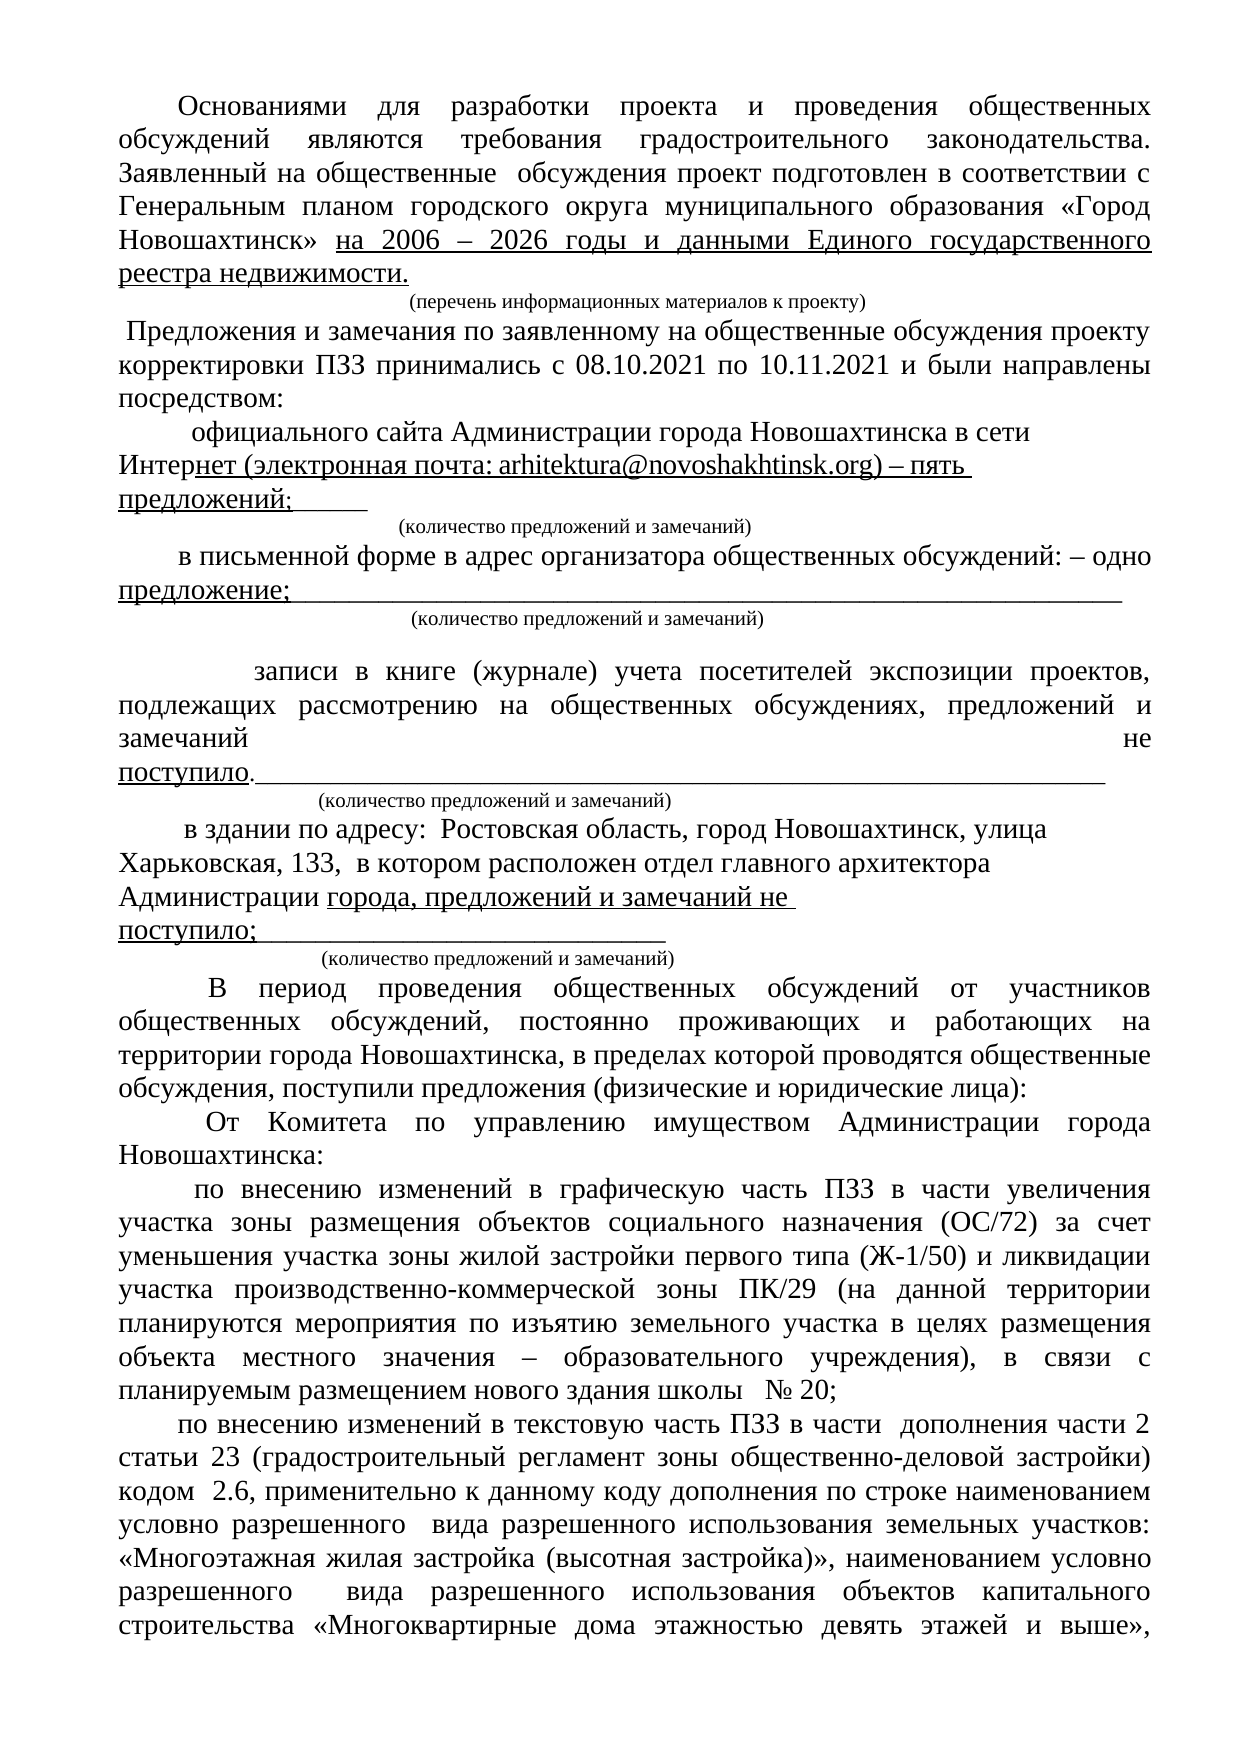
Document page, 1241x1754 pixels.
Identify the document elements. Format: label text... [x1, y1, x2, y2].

text (количество предложений и замечаний) [118, 606, 1152, 630]
text (количество предложений и замечаний) [118, 787, 1152, 812]
text по внесению изменений в графическую часть ПЗЗ в части увеличения участка зоны размещения объектов социального назначения (ОС/72) за счет уменьшения участка зоны жилой застройки первого типа (Ж-1/50) и ликвидации участка производственно-коммерческой зоны ПК/29 (на данной территории планируются мероприятия по изъятию земельного участка в целях размещения объекта местного значения – образовательного учреждения), в связи с планируемым размещением нового здания школы № 20; [118, 1171, 1152, 1406]
text (количество предложений и замечаний) [118, 946, 1152, 970]
text записи в книге (журнале) учета посетителей экспозиции проектов, подлежащих рассмотрению на общественных обсуждениях, предложений и замечаний не поступило.____________________________________________________________________ [118, 653, 1152, 787]
text (перечень информационных материалов к проекту) [118, 289, 1152, 313]
text в письменной форме в адрес организатора общественных обсуждений: – одно предложение;_________________________________________________________ [118, 538, 1152, 606]
text От Комитета по управлению имуществом Администрации города Новошахтинска: [118, 1104, 1152, 1171]
text Основаниями для разработки проекта и проведения общественных обсуждений являются требования градостроительного законодательства. Заявленный на общественные обсуждения проект подготовлен в соответствии с Генеральным планом городского округа муниципального образования «Город Новошахтинск» на 2006 – 2026 годы и данными Единого государственного реестра недвижимости. [118, 88, 1152, 289]
text в здании по адресу: Ростовская область, город Новошахтинск, улица Харьковская, 133, в котором расположен отдел главного архитектора Администрации города, предложений и замечаний не поступило;____________________________ [118, 812, 1152, 946]
text Предложения и замечания по заявленному на общественные обсуждения проекту корректировки ПЗЗ принимались с 08.10.2021 по 10.11.2021 и были направлены посредством: [118, 313, 1152, 414]
text официального сайта Администрации города Новошахтинска в сети Интернет (электронная почта: arhitektura@novoshakhtinsk.org) – пять предложений;______ [118, 414, 1152, 514]
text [118, 1406, 1152, 1641]
text (количество предложений и замечаний) [118, 514, 1152, 538]
text В период проведения общественных обсуждений от участников общественных обсуждений, постоянно проживающих и работающих на территории города Новошахтинска, в пределах которой проводятся общественные обсуждения, поступили предложения (физические и юридические лица): [118, 970, 1152, 1104]
